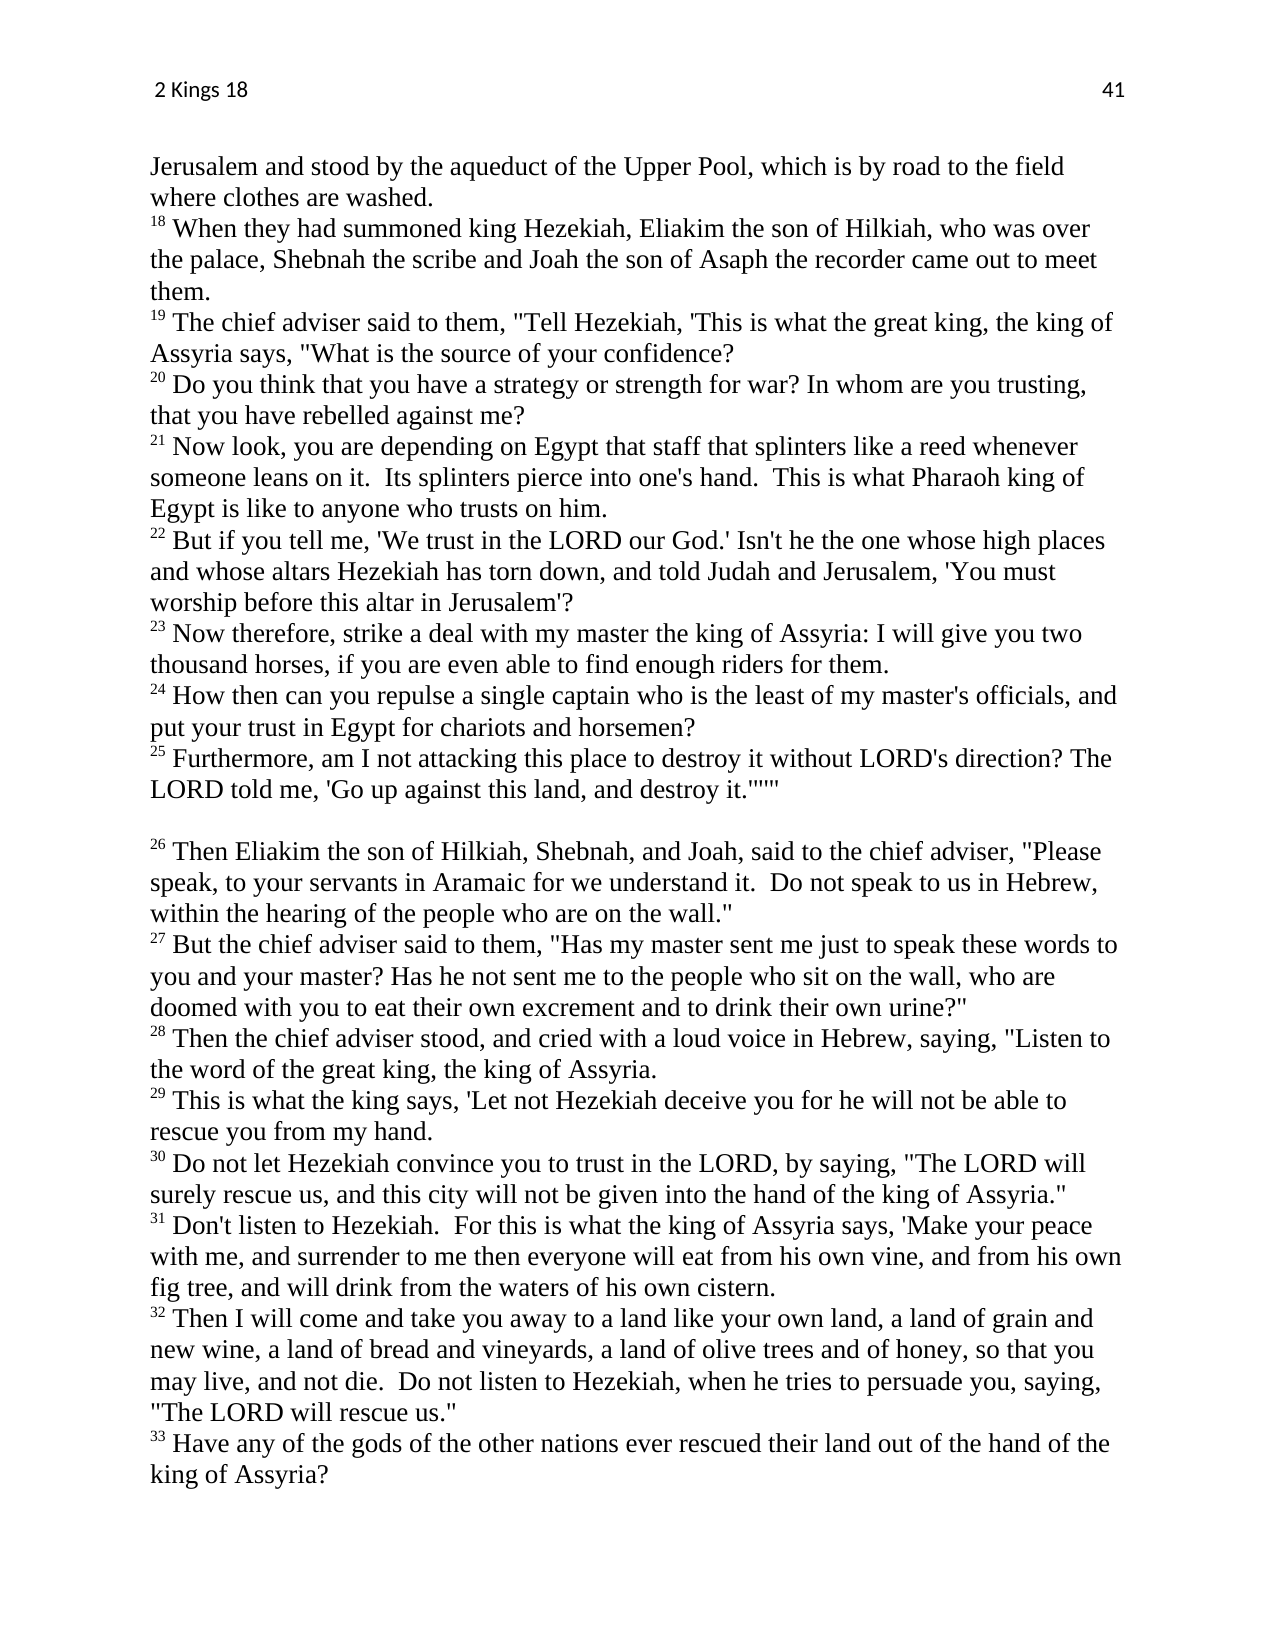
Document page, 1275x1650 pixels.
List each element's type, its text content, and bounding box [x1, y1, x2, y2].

text 29 This is what the king says, 'Let not Hezekiah deceive you for he will not be able to rescue you from my hand. [150, 1084, 1125, 1147]
text 32 Then I will come and take you away to a land like your own land, a land of grain and new wine, a land of bread and vineyards, a land of olive trees and of honey, so that you may live, and not die. Do not listen to Hezekiah, when he tries to persuade you, saying, "The LORD will rescue us." [150, 1302, 1125, 1427]
text 20 Do you think that you have a strategy or strength for war? In whom are you trusting, that you have rebelled against me? [150, 368, 1125, 430]
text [150, 150, 1125, 212]
text 27 But the chief adviser said to them, "Has my master sent me just to speak these words to you and your master? Has he not sent me to the people who sit on the wall, who are doomed with you to eat their own excrement and to drink their own urine?" [150, 929, 1125, 1022]
text 31 Don't listen to Hezekiah. For this is what the king of Assyria says, 'Make your peace with me, and surrender to me then everyone will eat from his own vine, and from his own fig tree, and will drink from the waters of his own cistern. [150, 1209, 1125, 1302]
text 21 Now look, you are depending on Egypt that staff that splinters like a reed whenever someone leans on it. Its splinters pierce into one's hand. This is what Pharaoh king of Egypt is like to anyone who trusts on him. [150, 430, 1125, 524]
text 19 The chief adviser said to them, "Tell Hezekiah, 'This is what the great king, the king of Assyria says, "What is the source of your confidence? [150, 306, 1125, 368]
text 26 Then Eliakim the son of Hilkiah, Shebnah, and Joah, said to the chief adviser, "Please speak, to your servants in Aramaic for we understand it. Do not speak to us in Hebrew, within the hearing of the people who are on the wall." [150, 835, 1125, 929]
text 28 Then the chief adviser stood, and cried with a loud voice in Hebrew, saying, "Listen to the word of the great king, the king of Assyria. [150, 1022, 1125, 1084]
text 30 Do not let Hezekiah convince you to trust in the LORD, by saying, "The LORD will surely rescue us, and this city will not be given into the hand of the king of Assyria." [150, 1147, 1125, 1209]
text 18 When they had summoned king Hezekiah, Eliakim the son of Hilkiah, who was over the palace, Shebnah the scribe and Joah the son of Asaph the recorder came out to meet them. [150, 212, 1125, 306]
text 33 Have any of the gods of the other nations ever rescued their land out of the hand of the king of Assyria? [150, 1427, 1125, 1489]
text 23 Now therefore, strike a deal with my master the king of Assyria: I will give you two thousand horses, if you are even able to find enough riders for them. [150, 617, 1125, 679]
text 24 How then can you repulse a single captain who is the least of my master's officials, and put your trust in Egypt for chariots and horsemen? [150, 679, 1125, 742]
text 22 But if you tell me, 'We trust in the LORD our God.' Isn't he the one whose high places and whose altars Hezekiah has torn down, and told Judah and Jerusalem, 'You must worship before this altar in Jerusalem'? [150, 524, 1125, 617]
text 25 Furthermore, am I not attacking this place to destroy it without LORD's direction? The LORD told me, 'Go up against this land, and destroy it.'"'" [150, 742, 1125, 804]
